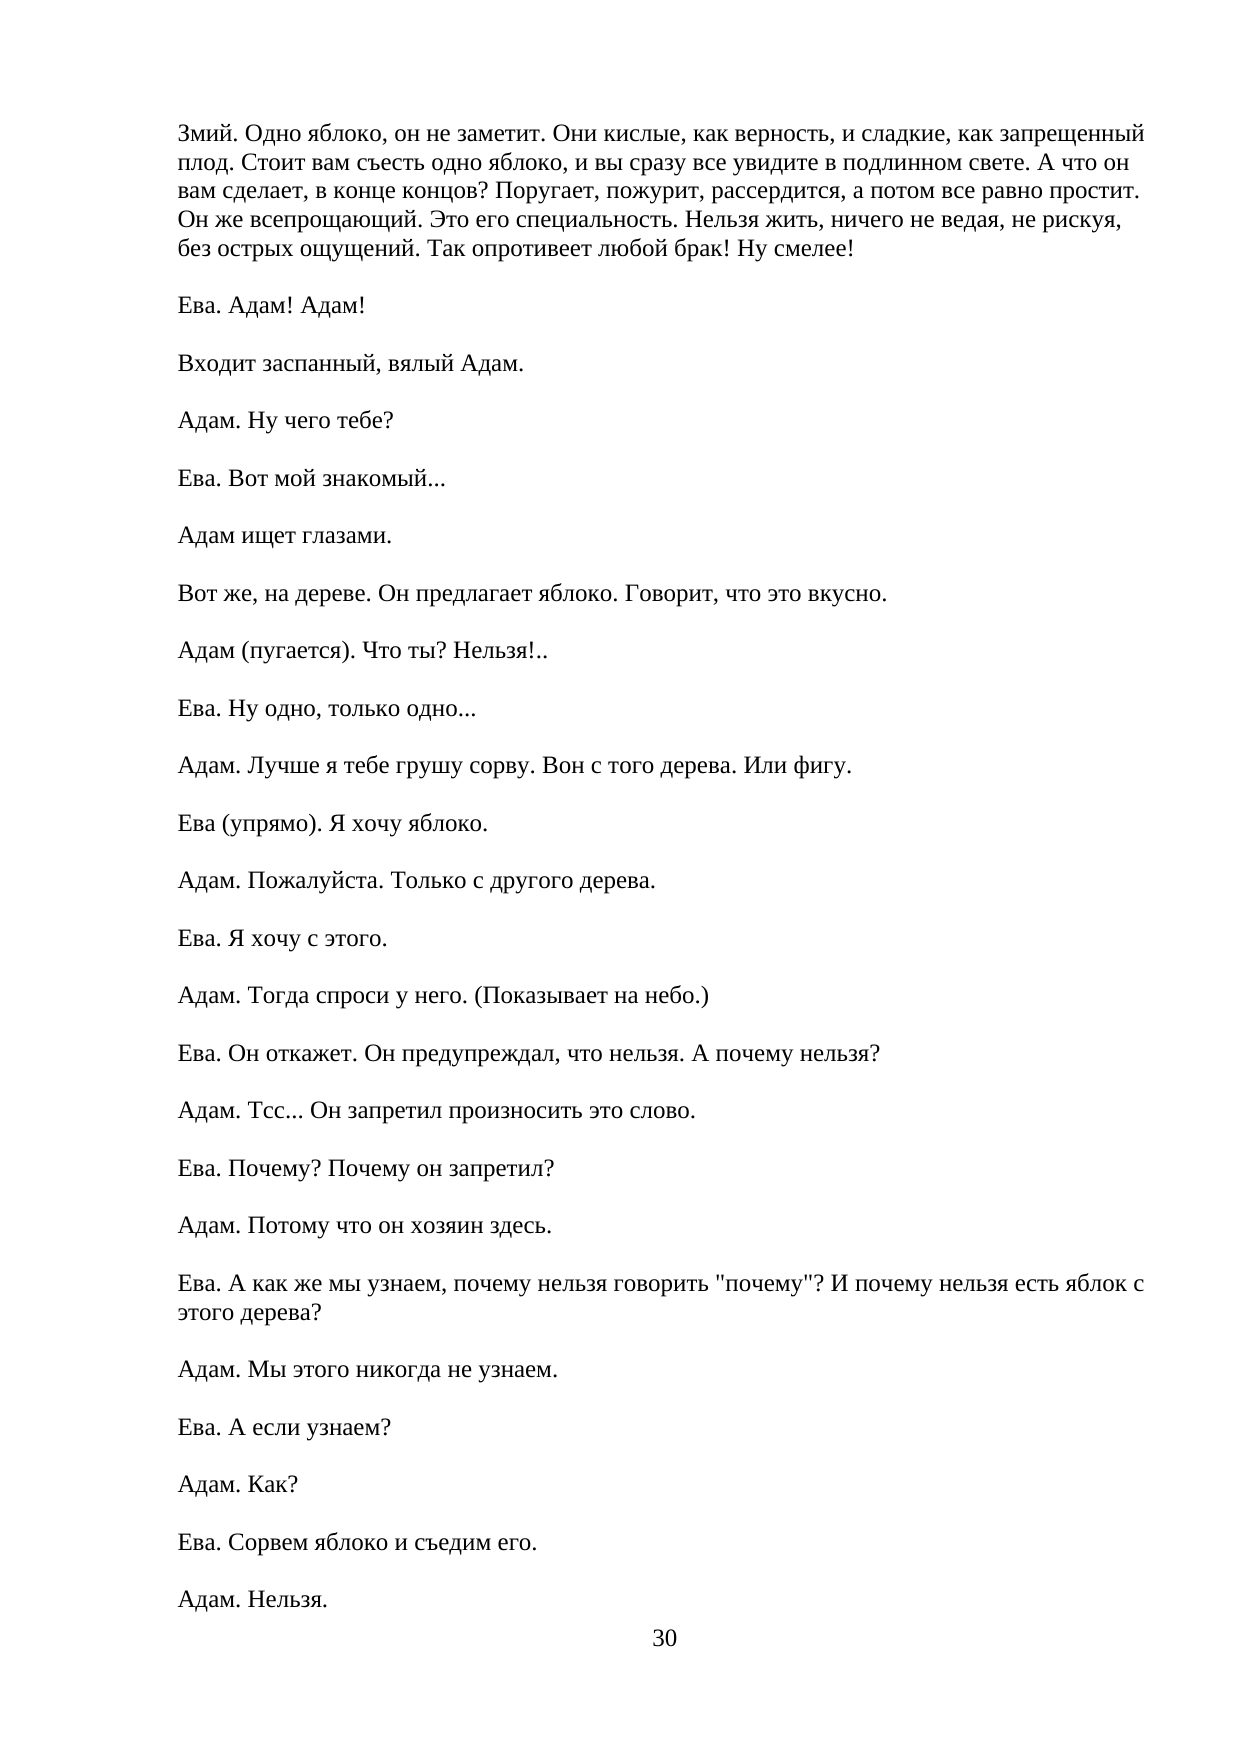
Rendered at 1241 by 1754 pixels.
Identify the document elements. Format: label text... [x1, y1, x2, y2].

text Адам. Как? [177, 1469, 1152, 1498]
text Ева. Адам! Адам! [177, 291, 1152, 319]
text Ева. Он откажет. Он предупреждал, что нельзя. А почему нельзя? [177, 1038, 1152, 1067]
text Адам. Тогда спроси у него. (Показывает на небо.) [177, 981, 1152, 1009]
text Ева. А если узнаем? [177, 1412, 1152, 1441]
text Ева. Вот мой знакомый... [177, 463, 1152, 492]
text Адам. Ну чего тебе? [177, 406, 1152, 434]
text Адам (пугается). Что ты? Нельзя!.. [177, 636, 1152, 664]
text Ева. Я хочу с этого. [177, 923, 1152, 952]
text Входит заспанный, вялый Адам. [177, 348, 1152, 377]
text Адам. Тсс... Он запретил произносить это слово. [177, 1096, 1152, 1124]
text Адам. Мы этого никогда не узнаем. [177, 1354, 1152, 1383]
text Адам. Лучше я тебе грушу сорву. Вон с того дерева. Или фигу. [177, 751, 1152, 779]
text Адам. Нельзя. [177, 1584, 1152, 1613]
text Ева (упрямо). Я хочу яблоко. [177, 808, 1152, 837]
text Змий. Одно яблоко, он не заметит. Они кислые, как верность, и сладкие, как запрещенный плод. Стоит вам съесть одно яблоко, и вы сразу все увидите в подлинном свете. А что он вам сделает, в конце концов? Поругает, пожурит, рассердится, а потом все равно простит. Он же всепрощающий. Это его специальность. Нельзя жить, ничего не ведая, не рискуя, без острых ощущений. Так опротивеет любой брак! Ну смелее! [177, 118, 1152, 262]
text Адам ищет глазами. [177, 521, 1152, 549]
text Ева. Ну одно, только одно... [177, 693, 1152, 722]
text Адам. Пожалуйста. Только с другого дерева. [177, 866, 1152, 894]
text Вот же, на дереве. Он предлагает яблоко. Говорит, что это вкусно. [177, 578, 1152, 607]
text Адам. Потому что он хозяин здесь. [177, 1211, 1152, 1239]
text Ева. Почему? Почему он запретил? [177, 1153, 1152, 1182]
text Ева. Сорвем яблоко и съедим его. [177, 1527, 1152, 1556]
text Ева. А как же мы узнаем, почему нельзя говорить "почему"? И почему нельзя есть яблок с этого дерева? [177, 1268, 1152, 1326]
